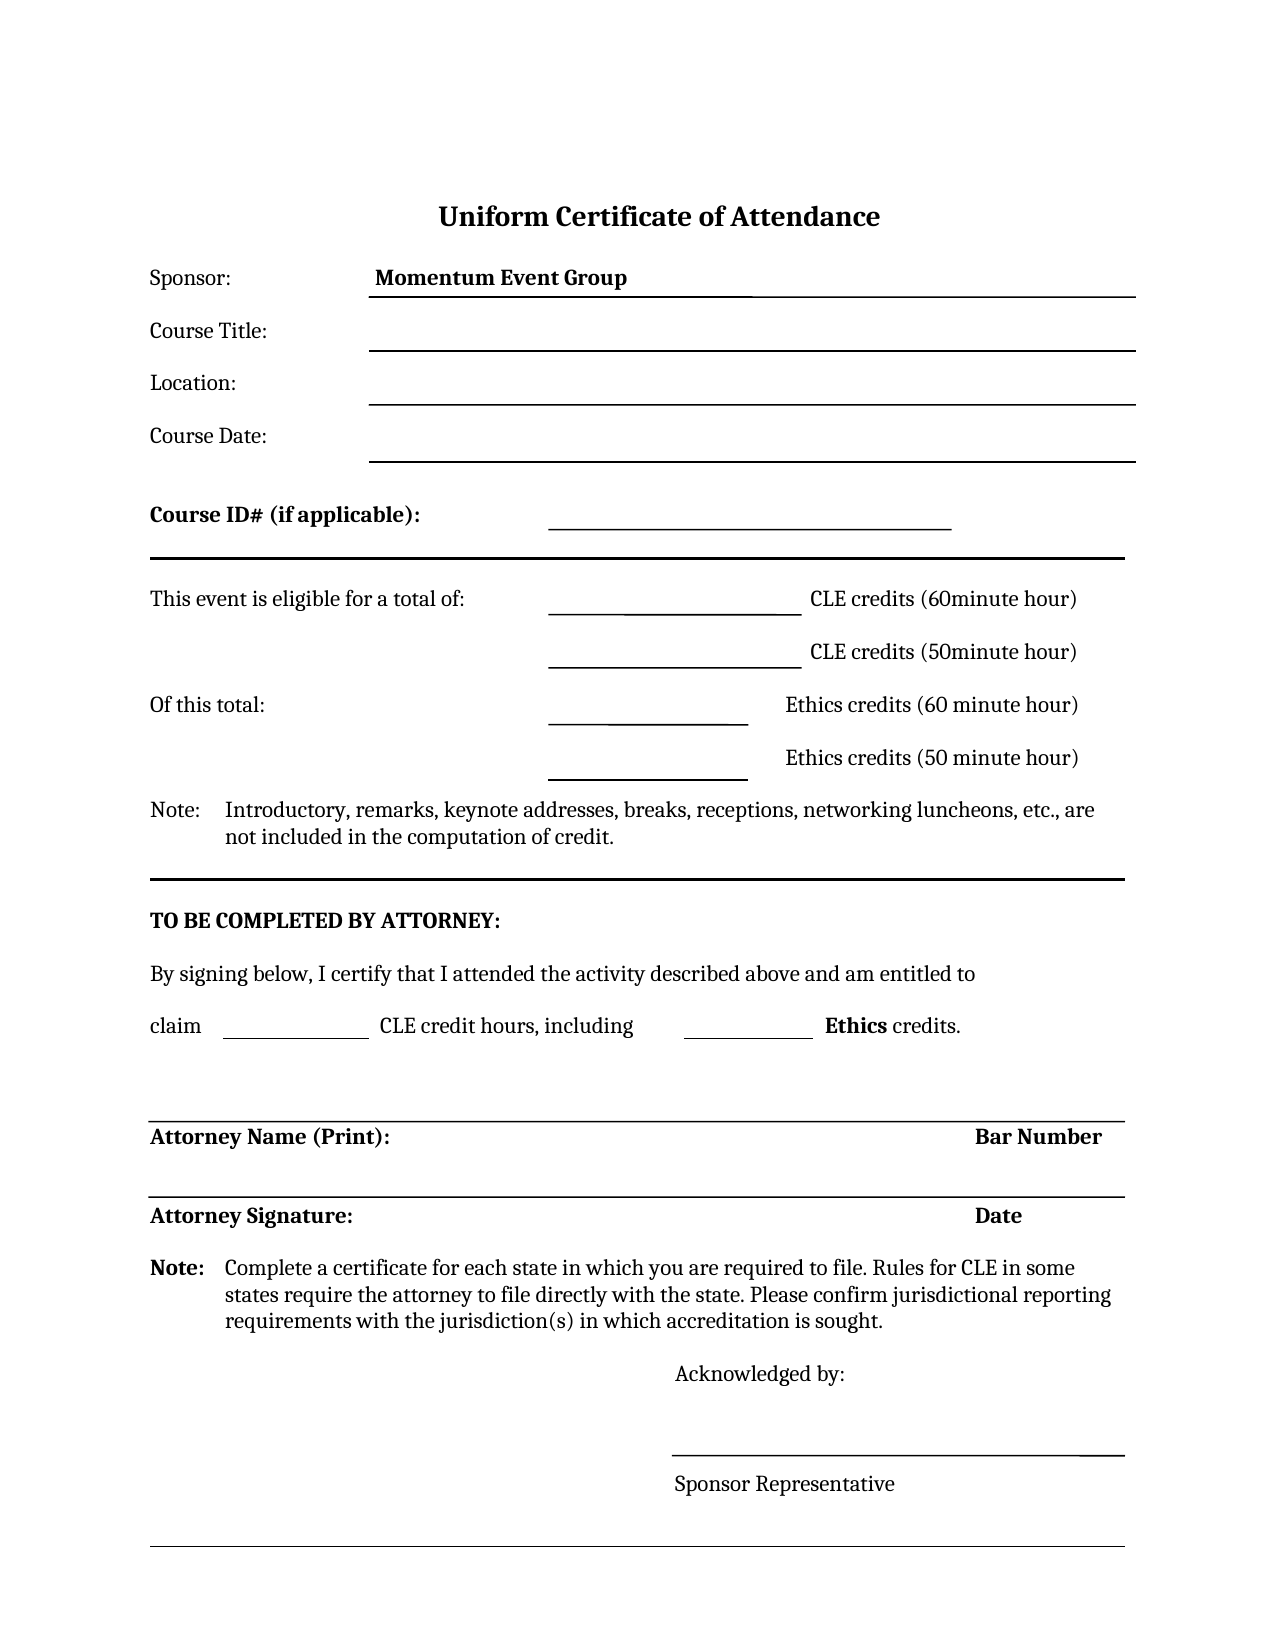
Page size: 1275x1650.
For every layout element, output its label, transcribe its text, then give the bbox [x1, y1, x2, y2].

text Course ID# (if applicable): [150, 502, 1125, 528]
text Sponsor Representative [150, 1471, 1125, 1497]
text claim CLE credit hours, including Ethics credits. [150, 1013, 1125, 1039]
text CLE credits (50minute hour) [150, 639, 1125, 665]
text Location: [150, 370, 1125, 397]
text Sponsor: Momentum Event Group [150, 265, 1125, 291]
text Course Date: [150, 423, 1125, 449]
text Acknowledged by: [150, 1361, 1125, 1387]
text By signing below, I certify that I attended the activity described above and am entitled to [150, 960, 1125, 987]
text TO BE COMPLETED BY ATTORNEY: [150, 908, 1125, 934]
text Ethics credits (50 minute hour) [150, 744, 1125, 771]
text Of this total: Ethics credits (60 minute hour) [150, 692, 1125, 718]
text Course Title: [150, 317, 1125, 344]
text This event is eligible for a total of: CLE credits (60minute hour) [150, 586, 1125, 613]
text Attorney Signature: Date [150, 1202, 1125, 1229]
text Note: Introductory, remarks, keynote addresses, breaks, receptions, networking luncheons, etc., are not included in the computation of credit. [150, 797, 1125, 850]
text Attorney Name (Print): Bar Number [150, 1123, 1125, 1150]
text Note: Complete a certificate for each state in which you are required to file. Rules for CLE in some states require the attorney to file directly with the state. Please confirm jurisdictional reporting requirements with the jurisdiction(s) in which accreditation is sought. [150, 1255, 1125, 1334]
